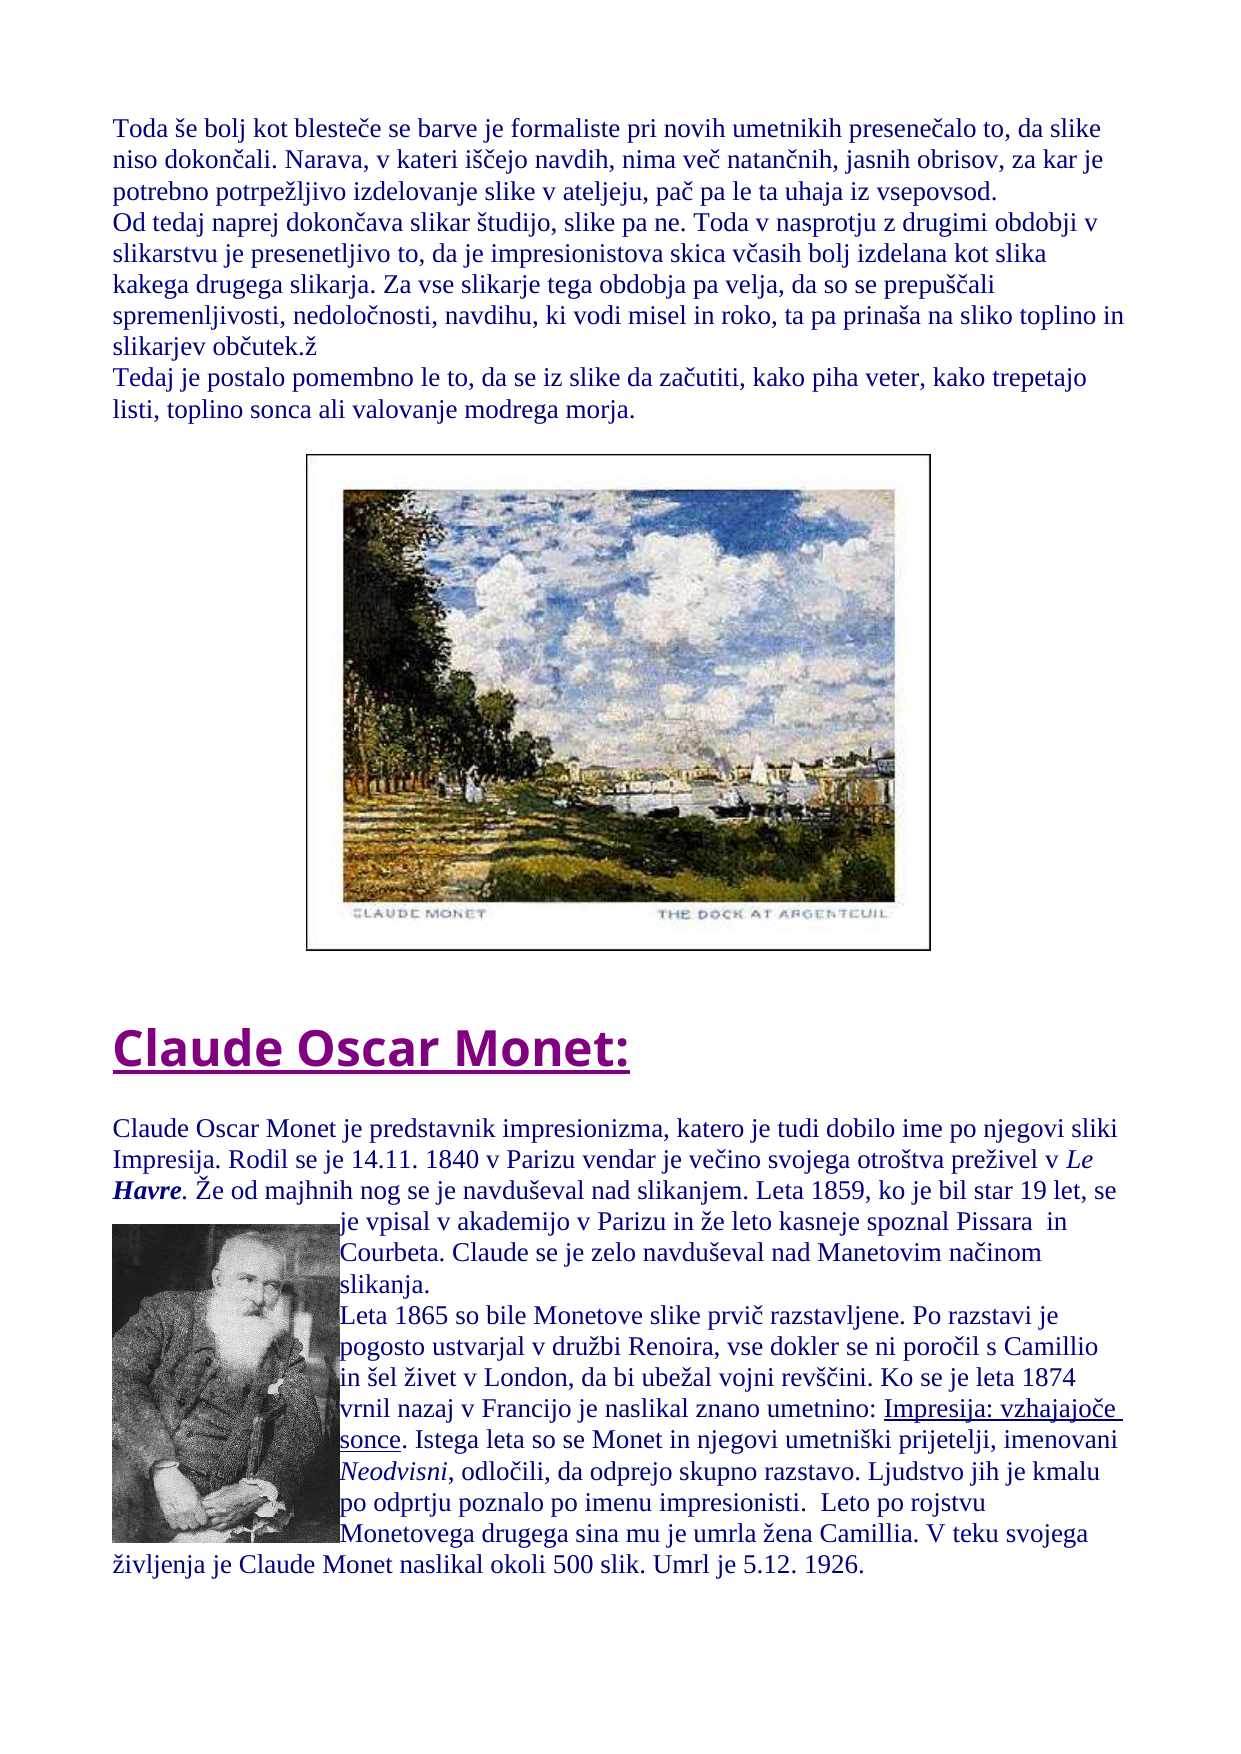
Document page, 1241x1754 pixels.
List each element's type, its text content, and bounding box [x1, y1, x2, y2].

text Claude Oscar Monet: [112, 1013, 1125, 1081]
text Od tedaj naprej dokončava slikar študijo, slike pa ne. Toda v nasprotju z drugimi obdobji v slikarstvu je presenetljivo to, da je impresionistova skica včasih bolj izdelana kot slika kakega drugega slikarja. Za vse slikarje tega obdobja pa velja, da so se prepuščali spremenljivosti, nedoločnosti, navdihu, ki vodi misel in roko, ta pa prinaša na sliko toplino in slikarjev občutek.ž [112, 206, 1125, 362]
text Toda še bolj kot blesteče se barve je formaliste pri novih umetnikih presenečalo to, da slike niso dokončali. Narava, v kateri iščejo navdih, nima več natančnih, jasnih obrisov, za kar je potrebno potrpežljivo izdelovanje slike v ateljeju, pač pa le ta uhaja iz vsepovsod. [112, 112, 1125, 206]
text Tedaj je postalo pomembno le to, da se iz slike da začutiti, kako piha veter, kako trepetajo listi, toplino sonca ali valovanje modrega morja. [112, 362, 1125, 424]
text Leta 1865 so bile Monetove slike prvič razstavljene. Po razstavi je pogosto ustvarjal v družbi Renoira, vse dokler se ni poročil s Camillio in šel živet v London, da bi ubežal vojni revščini. Ko se je leta 1874 vrnil nazaj v Francijo je naslikal znano umetnino: Impresija: vzhajajoče sonce. Istega leta so se Monet in njegovi umetniški prijetelji, imenovani Neodvisni, odločili, da odprejo skupno razstavo. Ljudstvo jih je kmalu po odprtju poznalo po imenu impresionisti. Leto po rojstvu Monetovega drugega sina mu je umrla žena Camillia. V teku svojega življenja je Claude Monet naslikal okoli 500 slik. Umrl je 5.12. 1926. [112, 1299, 1125, 1579]
text Claude Oscar Monet je predstavnik impresionizma, katero je tudi dobilo ime po njegovi sliki Impresija. Rodil se je 14.11. 1840 v Parizu vendar je večino svojega otroštva preživel v Le Havre. Že od majhnih nog se je navduševal nad slikanjem. Leta 1859, ko je bil star 19 let, se je vpisal v akademijo v Parizu in že leto kasneje spoznal Pissara in Courbeta. Claude se je zelo navduševal nad Manetovim načinom slikanja. [112, 1112, 1125, 1299]
picture [306, 454, 931, 951]
